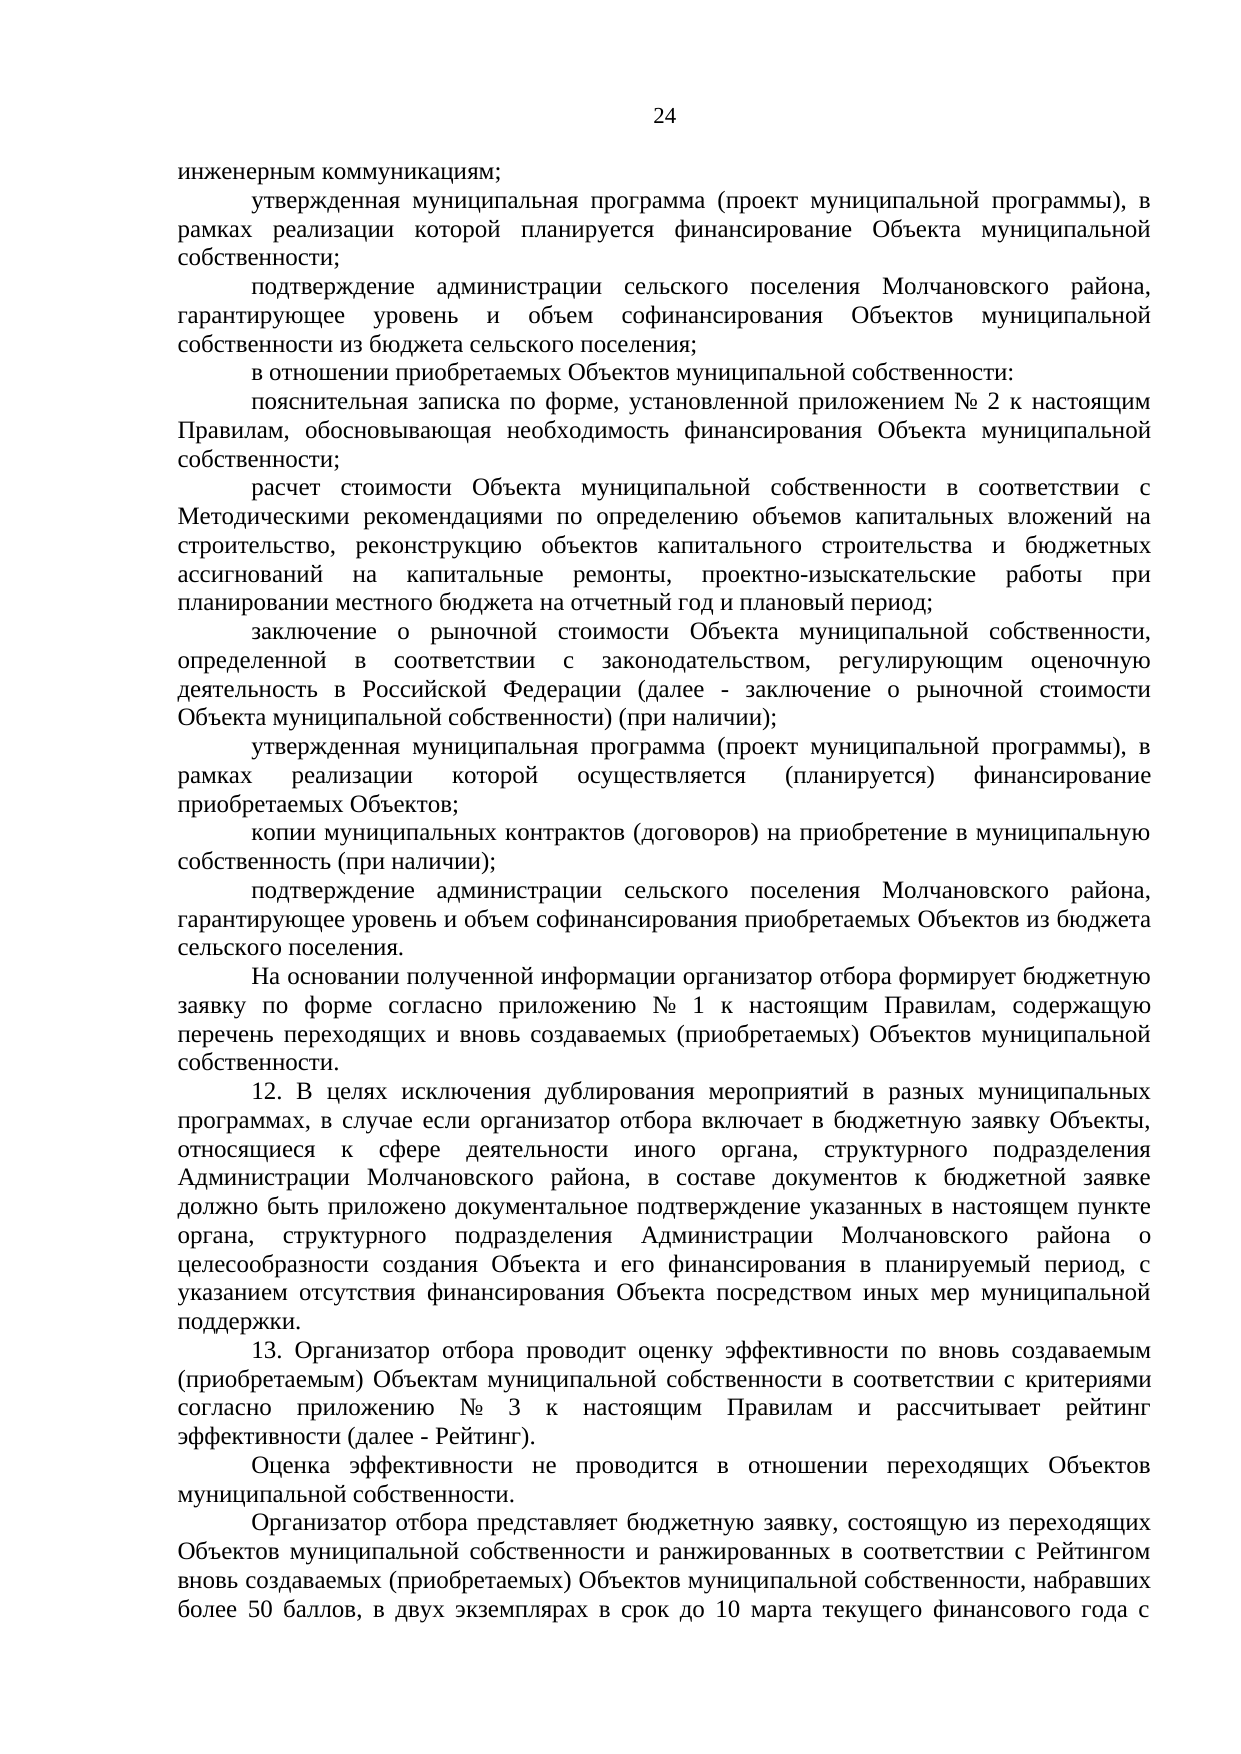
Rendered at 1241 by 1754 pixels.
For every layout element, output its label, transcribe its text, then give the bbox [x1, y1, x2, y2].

text расчет стоимости Объекта муниципальной собственности в соответствии с Методическими рекомендациями по определению объемов капитальных вложений на строительство, реконструкцию объектов капитального строительства и бюджетных ассигнований на капитальные ремонты, проектно-изыскательские работы при планировании местного бюджета на отчетный год и плановый период; [177, 472, 1152, 616]
text в отношении приобретаемых Объектов муниципальной собственности: [177, 357, 1152, 386]
text подтверждение администрации сельского поселения Молчановского района, гарантирующее уровень и объем софинансирования приобретаемых Объектов из бюджета сельского поселения. [177, 875, 1152, 961]
text утвержденная муниципальная программа (проект муниципальной программы), в рамках реализации которой осуществляется (планируется) финансирование приобретаемых Объектов; [177, 731, 1152, 817]
text подтверждение администрации сельского поселения Молчановского района, гарантирующее уровень и объем софинансирования Объектов муниципальной собственности из бюджета сельского поселения; [177, 271, 1152, 357]
text пояснительная записка по форме, установленной приложением № 2 к настоящим Правилам, обосновывающая необходимость финансирования Объекта муниципальной собственности; [177, 386, 1152, 472]
text 12. В целях исключения дублирования мероприятий в разных муниципальных программах, в случае если организатор отбора включает в бюджетную заявку Объекты, относящиеся к сфере деятельности иного органа, структурного подразделения Администрации Молчановского района, в составе документов к бюджетной заявке должно быть приложено документальное подтверждение указанных в настоящем пункте органа, структурного подразделения Администрации Молчановского района о целесообразности создания Объекта и его финансирования в планируемый период, с указанием отсутствия финансирования Объекта посредством иных мер муниципальной поддержки. [177, 1076, 1152, 1335]
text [177, 156, 1152, 185]
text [177, 1507, 1152, 1622]
text Оценка эффективности не проводится в отношении переходящих Объектов муниципальной собственности. [177, 1450, 1152, 1507]
text утвержденная муниципальная программа (проект муниципальной программы), в рамках реализации которой планируется финансирование Объекта муниципальной собственности; [177, 185, 1152, 271]
text заключение о рыночной стоимости Объекта муниципальной собственности, определенной в соответствии с законодательством, регулирующим оценочную деятельность в Российской Федерации (далее - заключение о рыночной стоимости Объекта муниципальной собственности) (при наличии); [177, 616, 1152, 731]
text 13. Организатор отбора проводит оценку эффективности по вновь создаваемым (приобретаемым) Объектам муниципальной собственности в соответствии с критериями согласно приложению № 3 к настоящим Правилам и рассчитывает рейтинг эффективности (далее - Рейтинг). [177, 1335, 1152, 1450]
text На основании полученной информации организатор отбора формирует бюджетную заявку по форме согласно приложению № 1 к настоящим Правилам, содержащую перечень переходящих и вновь создаваемых (приобретаемых) Объектов муниципальной собственности. [177, 961, 1152, 1076]
text копии муниципальных контрактов (договоров) на приобретение в муниципальную собственность (при наличии); [177, 817, 1152, 875]
